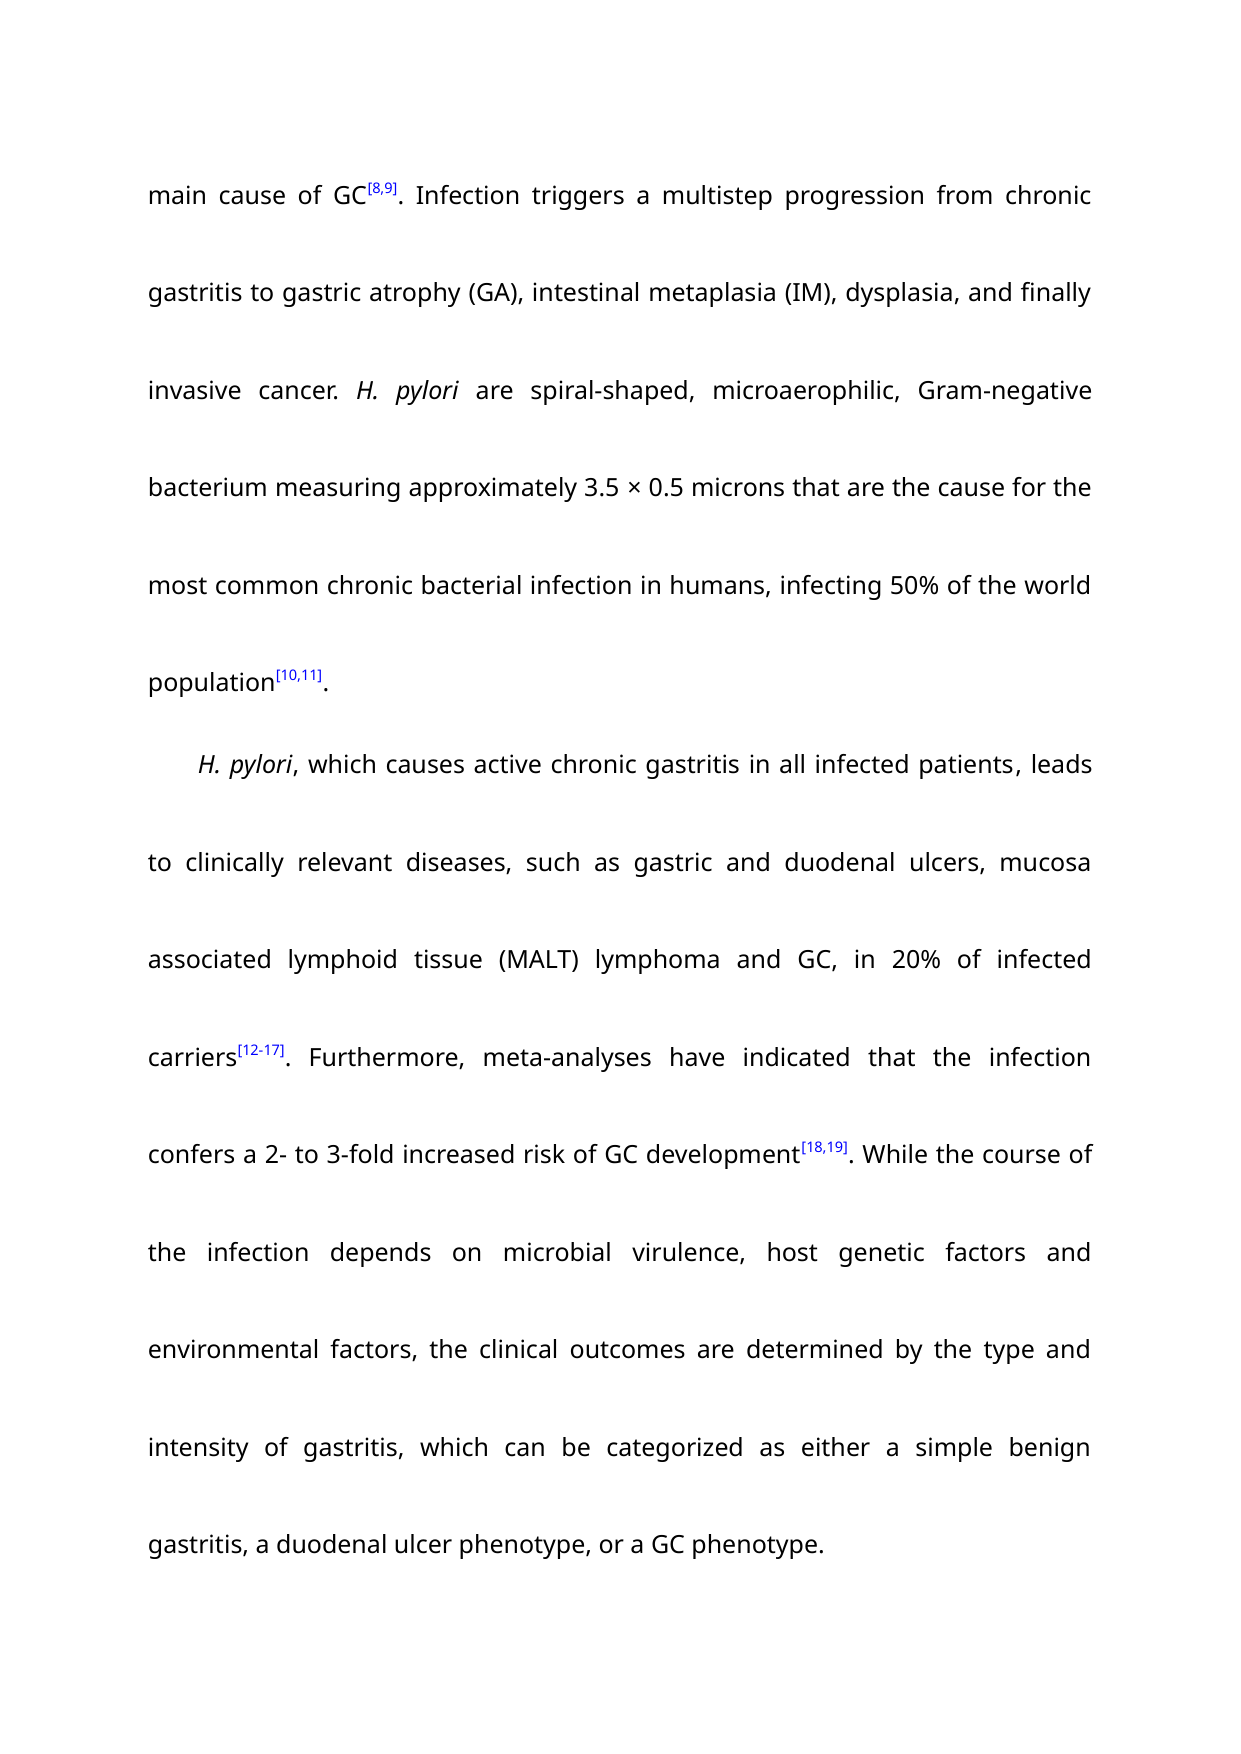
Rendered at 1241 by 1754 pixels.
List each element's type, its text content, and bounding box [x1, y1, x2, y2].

text H. pylori, which causes active chronic gastritis in all infected patients, leads to clinically relevant diseases, such as gastric and duodenal ulcers, mucosa associated lymphoid tissue (MALT) lymphoma and GC, in 20% of infected carriers[12-17]. Furthermore, meta-analyses have indicated that the infection confers a 2- to 3-fold increased risk of GC development[18,19]. While the course of the infection depends on microbial virulence, host genetic factors and environmental factors, the clinical outcomes are determined by the type and intensity of gastritis, which can be categorized as either a simple benign gastritis, a duodenal ulcer phenotype, or a GC phenotype. [148, 731, 1092, 1576]
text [148, 162, 1092, 714]
